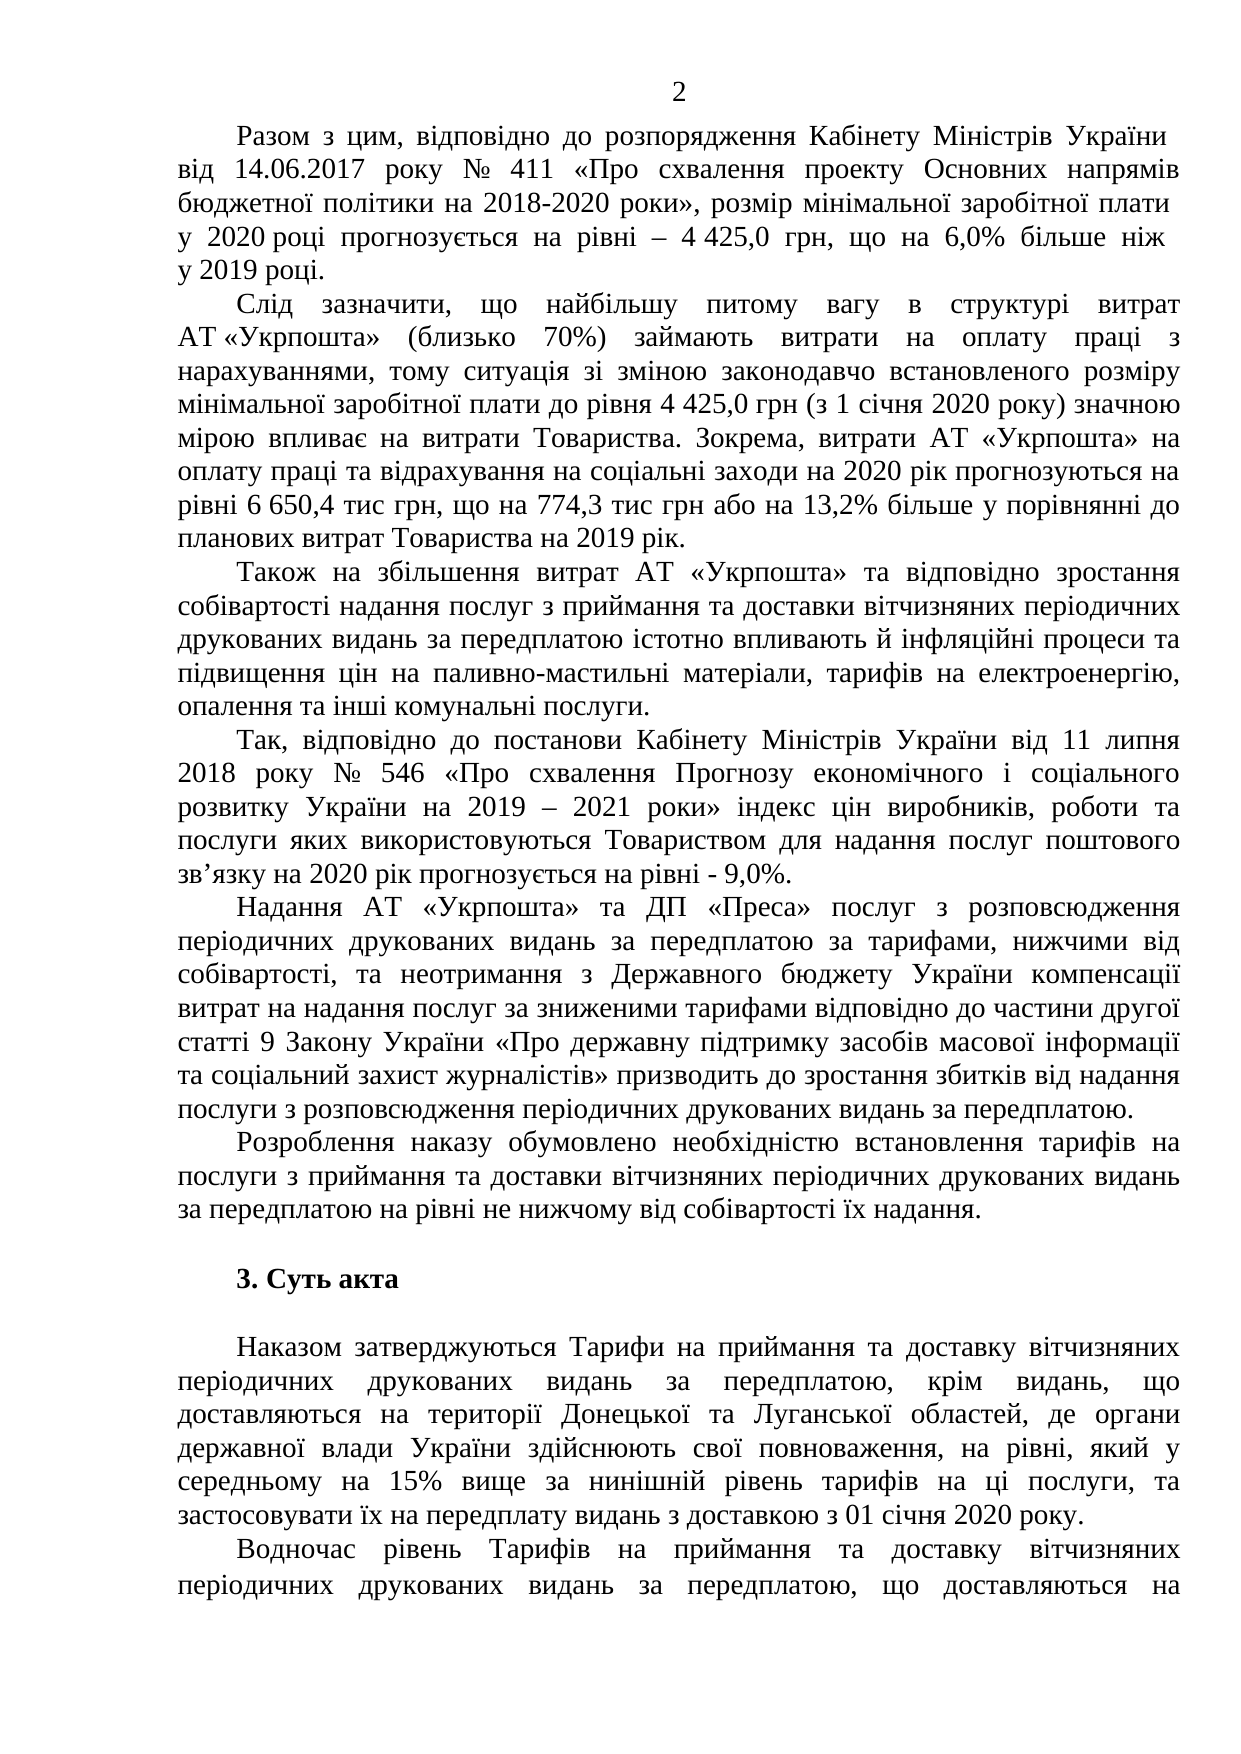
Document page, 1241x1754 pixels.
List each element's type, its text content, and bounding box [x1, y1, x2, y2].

text Наказом затверджуються Тарифи на приймання та доставку вітчизняних періодичних друкованих видань за передплатою, крім видань, що доставляються на території Донецької та Луганської областей, де органи державної влади України здійснюють свої повноваження, на рівні, який у середньому на 15% вище за нинішній рівень тарифів на ці послуги, та застосовувати їх на передплату видань з доставкою з 01 січня 2020 року. [177, 1329, 1181, 1531]
text Разом з цим, відповідно до розпорядження Кабінету Міністрів України від 14.06.2017 року № 411 «Про схвалення проекту Основних напрямів бюджетної політики на 2018-2020 роки», розмір мінімальної заробітної плати у 2020 році прогнозується на рівні – 4 425,0 грн, що на 6,0% більше ніж у 2019 році. [177, 118, 1181, 286]
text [177, 1531, 1181, 1601]
text Розроблення наказу обумовлено необхідністю встановлення тарифів на послуги з приймання та доставки вітчизняних періодичних друкованих видань за передплатою на рівні не нижчому від собівартості їх надання. [177, 1124, 1181, 1225]
text Також на збільшення витрат АТ «Укрпошта» та відповідно зростання собівартості надання послуг з приймання та доставки вітчизняних періодичних друкованих видань за передплатою істотно впливають й інфляційні процеси та підвищення цін на паливно-мастильні матеріали, тарифів на електроенергію, опалення та інші комунальні послуги. [177, 554, 1181, 722]
text Слід зазначити, що найбільшу питому вагу в структурі витрат АТ «Укрпошта» (близько 70%) займають витрати на оплату праці з нарахуваннями, тому ситуація зі зміною законодавчо встановленого розміру мінімальної заробітної плати до рівня 4 425,0 грн (з 1 січня 2020 року) значною мірою впливає на витрати Товариства. Зокрема, витрати АТ «Укрпошта» на оплату праці та відрахування на соціальні заходи на 2020 рік прогнозуються на рівні 6 650,4 тис грн, що на 774,3 тис грн або на 13,2% більше у порівнянні до планових витрат Товариства на 2019 рік. [177, 286, 1181, 554]
text Надання АТ «Укрпошта» та ДП «Преса» послуг з розповсюдження періодичних друкованих видань за передплатою за тарифами, нижчими від собівартості, та неотримання з Державного бюджету України компенсації витрат на надання послуг за зниженими тарифами відповідно до частини другої статті 9 Закону України «Про державну підтримку засобів масової інформації та соціальний захист журналістів» призводить до зростання збитків від надання послуги з розповсюдження періодичних друкованих видань за передплатою. [177, 889, 1181, 1124]
text Так, відповідно до постанови Кабінету Міністрів України від 11 липня 2018 року № 546 «Про схвалення Прогнозу економічного і соціального розвитку України на 2019 – 2021 роки» індекс цін виробників, роботи та послуги яких використовуються Товариством для надання послуг поштового зв’язку на 2020 рік прогнозується на рівні - 9,0%. [177, 722, 1181, 889]
list Суть акта [177, 1260, 1181, 1296]
